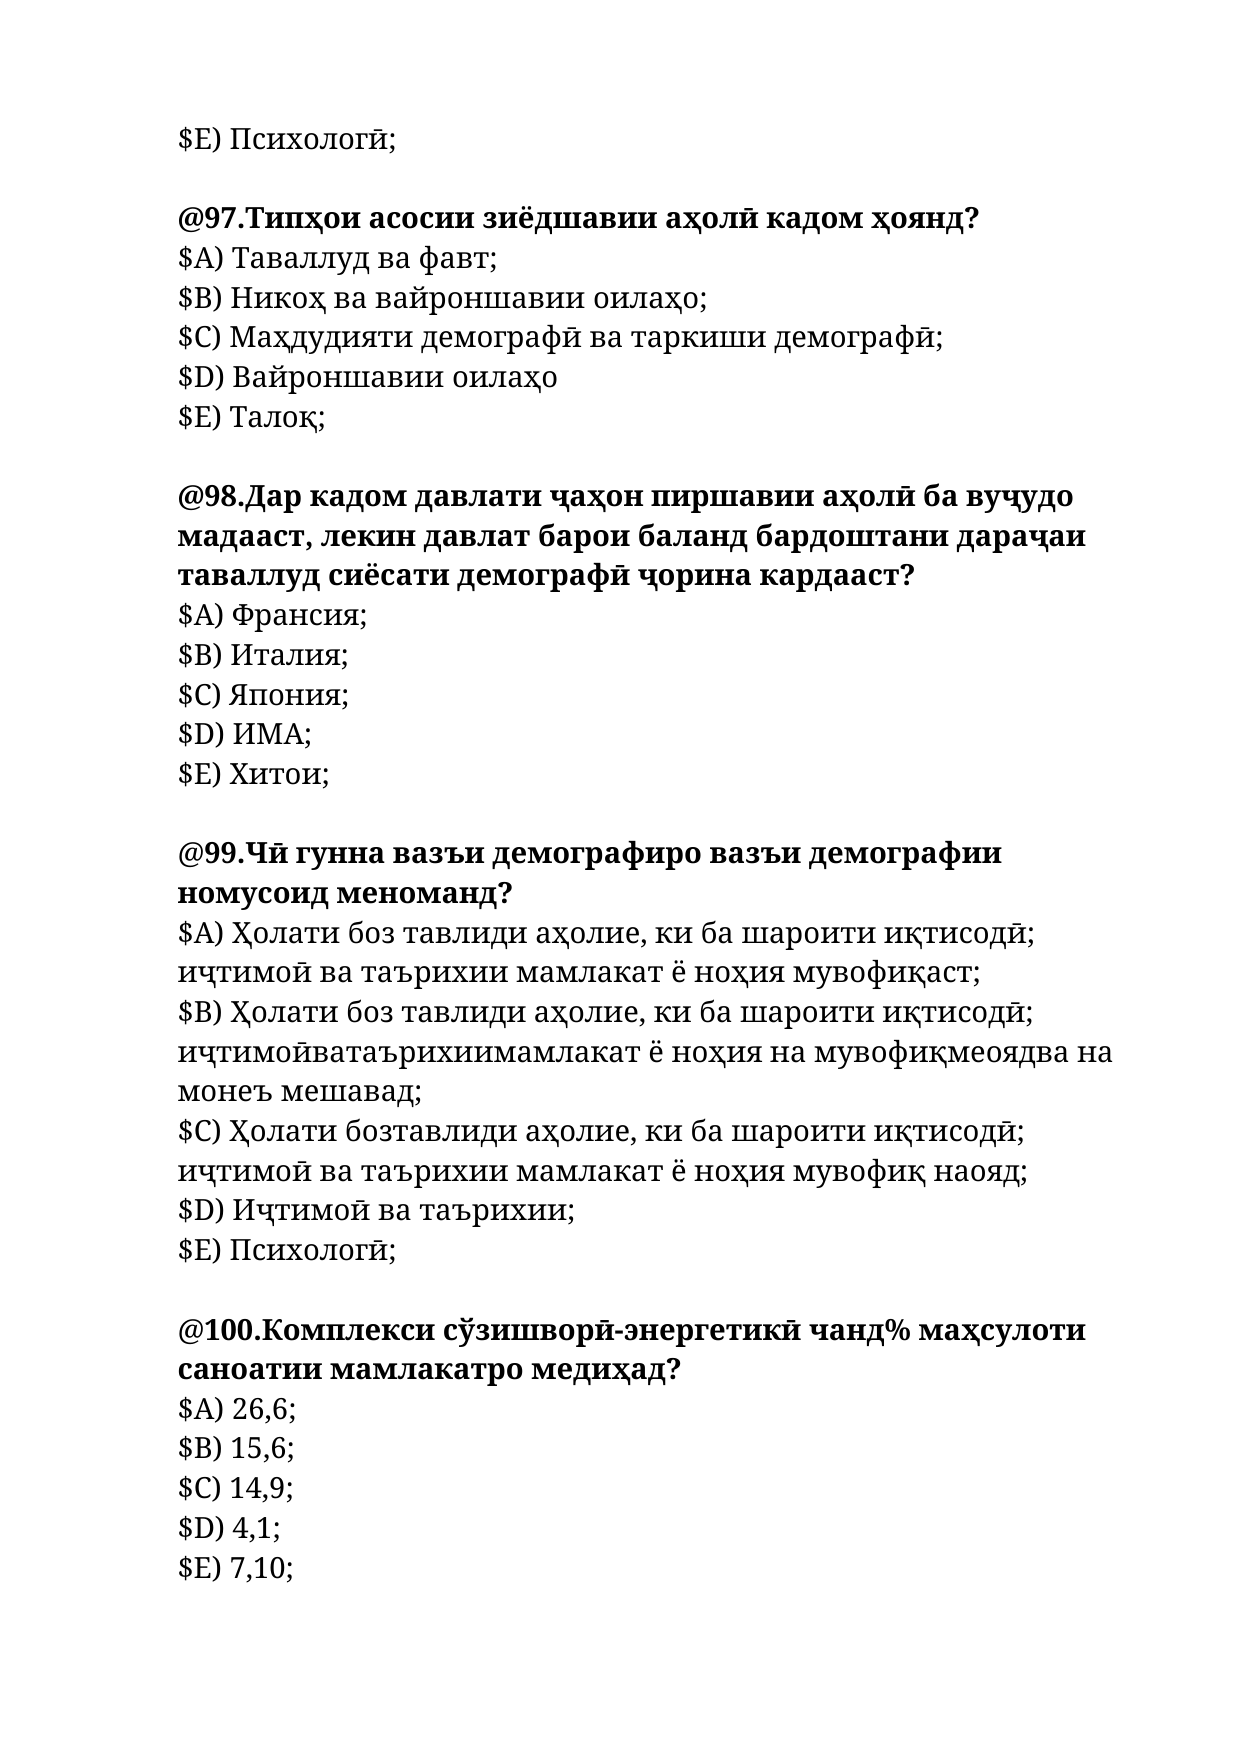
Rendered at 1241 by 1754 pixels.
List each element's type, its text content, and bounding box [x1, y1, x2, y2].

text $E) Психологӣ; [177, 1229, 1152, 1269]
text $А) 26,6; [177, 1388, 1152, 1428]
text $E) 7,10; [177, 1547, 1152, 1587]
text $А) Ҳолати боз тавлиди аҳолие, ки ба шароити иқтисодӣ; иҷтимоӣ ва таърихии мамлакат ё ноҳия мувофиқаст; [177, 912, 1152, 991]
text @97.Типҳои асосии зиёдшавии аҳолӣ кадом ҳоянд? [177, 197, 1152, 237]
text $D) Иҷтимоӣ ва таърихии; [177, 1190, 1152, 1229]
text $B) Никоҳ ва вайроншавии оилаҳо; [177, 277, 1152, 317]
text $А) Таваллуд ва фавт; [177, 237, 1152, 277]
text $А) Франсия; [177, 594, 1152, 634]
text $C) Ҳолати бозтавлиди аҳолие, ки ба шароити иқтисодӣ; иҷтимоӣ ва таърихии мамлакат ё ноҳия мувофиқ наояд; [177, 1110, 1152, 1190]
text $B) Ҳолати боз тавлиди аҳолие, ки ба шароити иқтисодӣ; иҷтимоӣватаърихиимамлакат ё ноҳия на мувофиқмеоядва на монеъ мешавад; [177, 991, 1152, 1110]
text $C) Япония; [177, 674, 1152, 713]
text $E) Хитои; [177, 753, 1152, 793]
text @99.Чӣ гунна вазъи демографиро вазъи демографии номусоид меноманд? [177, 832, 1152, 912]
text $B) 15,6; [177, 1428, 1152, 1467]
text $D) 4,1; [177, 1507, 1152, 1547]
text @98.Дар кадом давлати ҷаҳон пиршавии аҳолӣ ба вуҷудо мадааст, лекин давлат барои баланд бардоштани дараҷаи таваллуд сиёсати демографӣ ҷорина кардааст? [177, 475, 1152, 594]
text $E) Талоқ; [177, 396, 1152, 436]
text $B) Италия; [177, 634, 1152, 674]
text $C) Маҳдудияти демографӣ ва таркиши демографӣ; [177, 317, 1152, 356]
text $C) 14,9; [177, 1467, 1152, 1507]
text $D) ИМА; [177, 713, 1152, 753]
text @100.Комплекси сўзишворӣ-энергетикӣ чанд% маҳсулоти саноатии мамлакатро медиҳад? [177, 1309, 1152, 1388]
text $E) Психологӣ; [177, 118, 1152, 158]
text $D) Вайроншавии оилаҳо [177, 356, 1152, 396]
